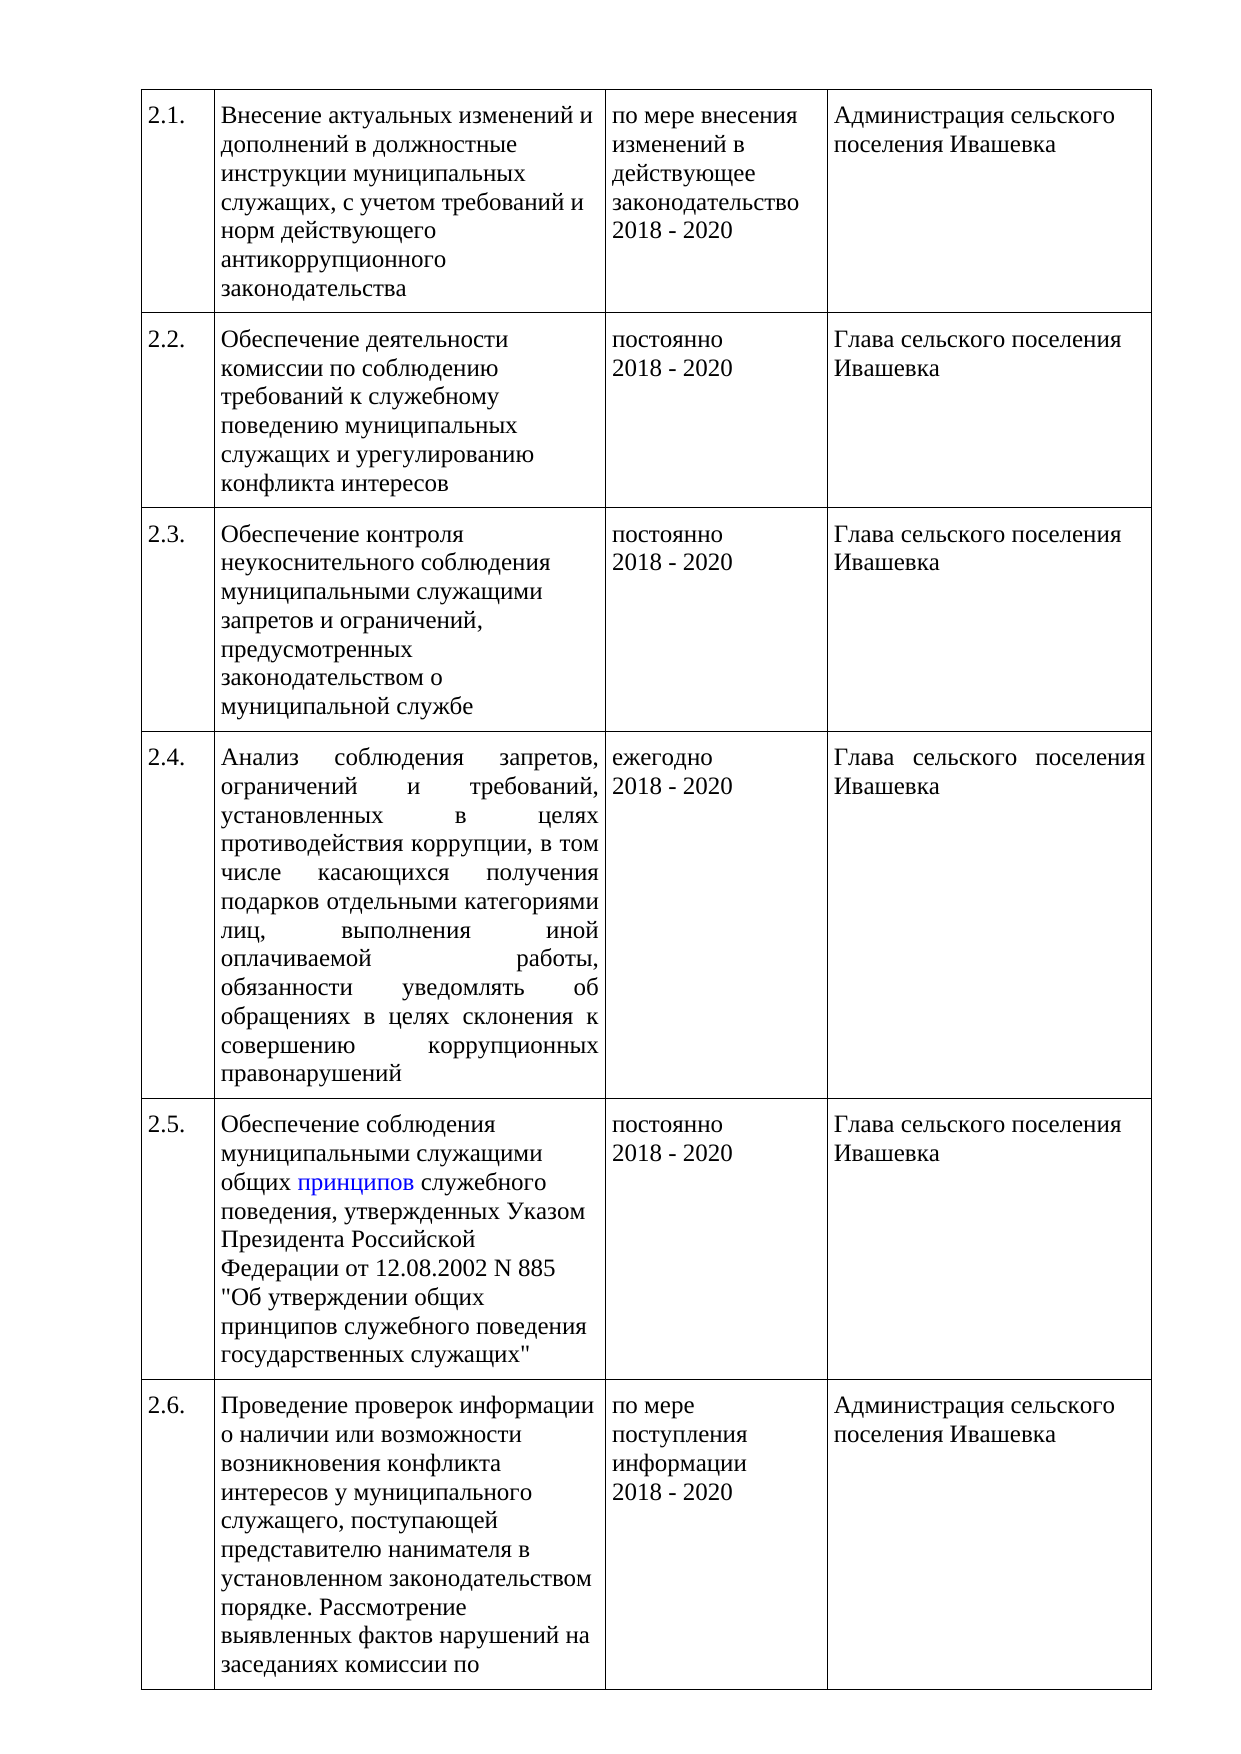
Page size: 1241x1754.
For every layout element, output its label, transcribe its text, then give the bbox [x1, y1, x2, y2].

table_cell по мере внесения изменений в действующее законодательство 2018 - 2020 [606, 90, 827, 312]
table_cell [828, 1380, 1151, 1689]
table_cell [606, 1380, 827, 1689]
table_cell Обеспечение деятельности комиссии по соблюдению требований к служебному поведению муниципальных служащих и урегулированию конфликта интересов [215, 313, 605, 507]
table_cell 2.1. [142, 90, 214, 312]
table_cell Внесение актуальных изменений и дополнений в должностные инструкции муниципальных служащих, с учетом требований и норм действующего антикоррупционного законодательства [215, 90, 605, 312]
table_cell 2.3. [142, 508, 214, 731]
table_cell Обеспечение контроля неукоснительного соблюдения муниципальными служащими запретов и ограничений, предусмотренных законодательством о муниципальной службе [215, 508, 605, 731]
table_cell Глава сельского поселения Ивашевка [828, 732, 1151, 1098]
table_cell 2.5. [142, 1099, 214, 1379]
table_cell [215, 1380, 605, 1689]
table_cell 2.6. [142, 1380, 214, 1689]
table_cell ежегодно 2018 - 2020 [606, 732, 827, 1098]
table_cell постоянно 2018 - 2020 [606, 508, 827, 731]
table_cell Администрация сельского поселения Ивашевка [828, 90, 1151, 312]
table_cell Обеспечение соблюдения муниципальными служащими общих принципов служебного поведения, утвержденных Указом Президента Российской Федерации от 12.08.2002 N 885 "Об утверждении общих принципов служебного поведения государственных служащих" [215, 1099, 605, 1379]
table_cell Анализ соблюдения запретов, ограничений и требований, установленных в целях противодействия коррупции, в том числе касающихся получения подарков отдельными категориями лиц, выполнения иной оплачиваемой работы, обязанности уведомлять об обращениях в целях склонения к совершению коррупционных правонарушений [215, 732, 605, 1098]
table_cell 2.2. [142, 313, 214, 507]
table_cell Глава сельского поселения Ивашевка [828, 313, 1151, 507]
table_cell 2.4. [142, 732, 214, 1098]
table_cell постоянно 2018 - 2020 [606, 1099, 827, 1379]
table_cell Глава сельского поселения Ивашевка [828, 508, 1151, 731]
table_cell постоянно 2018 - 2020 [606, 313, 827, 507]
table_cell Глава сельского поселения Ивашевка [828, 1099, 1151, 1379]
